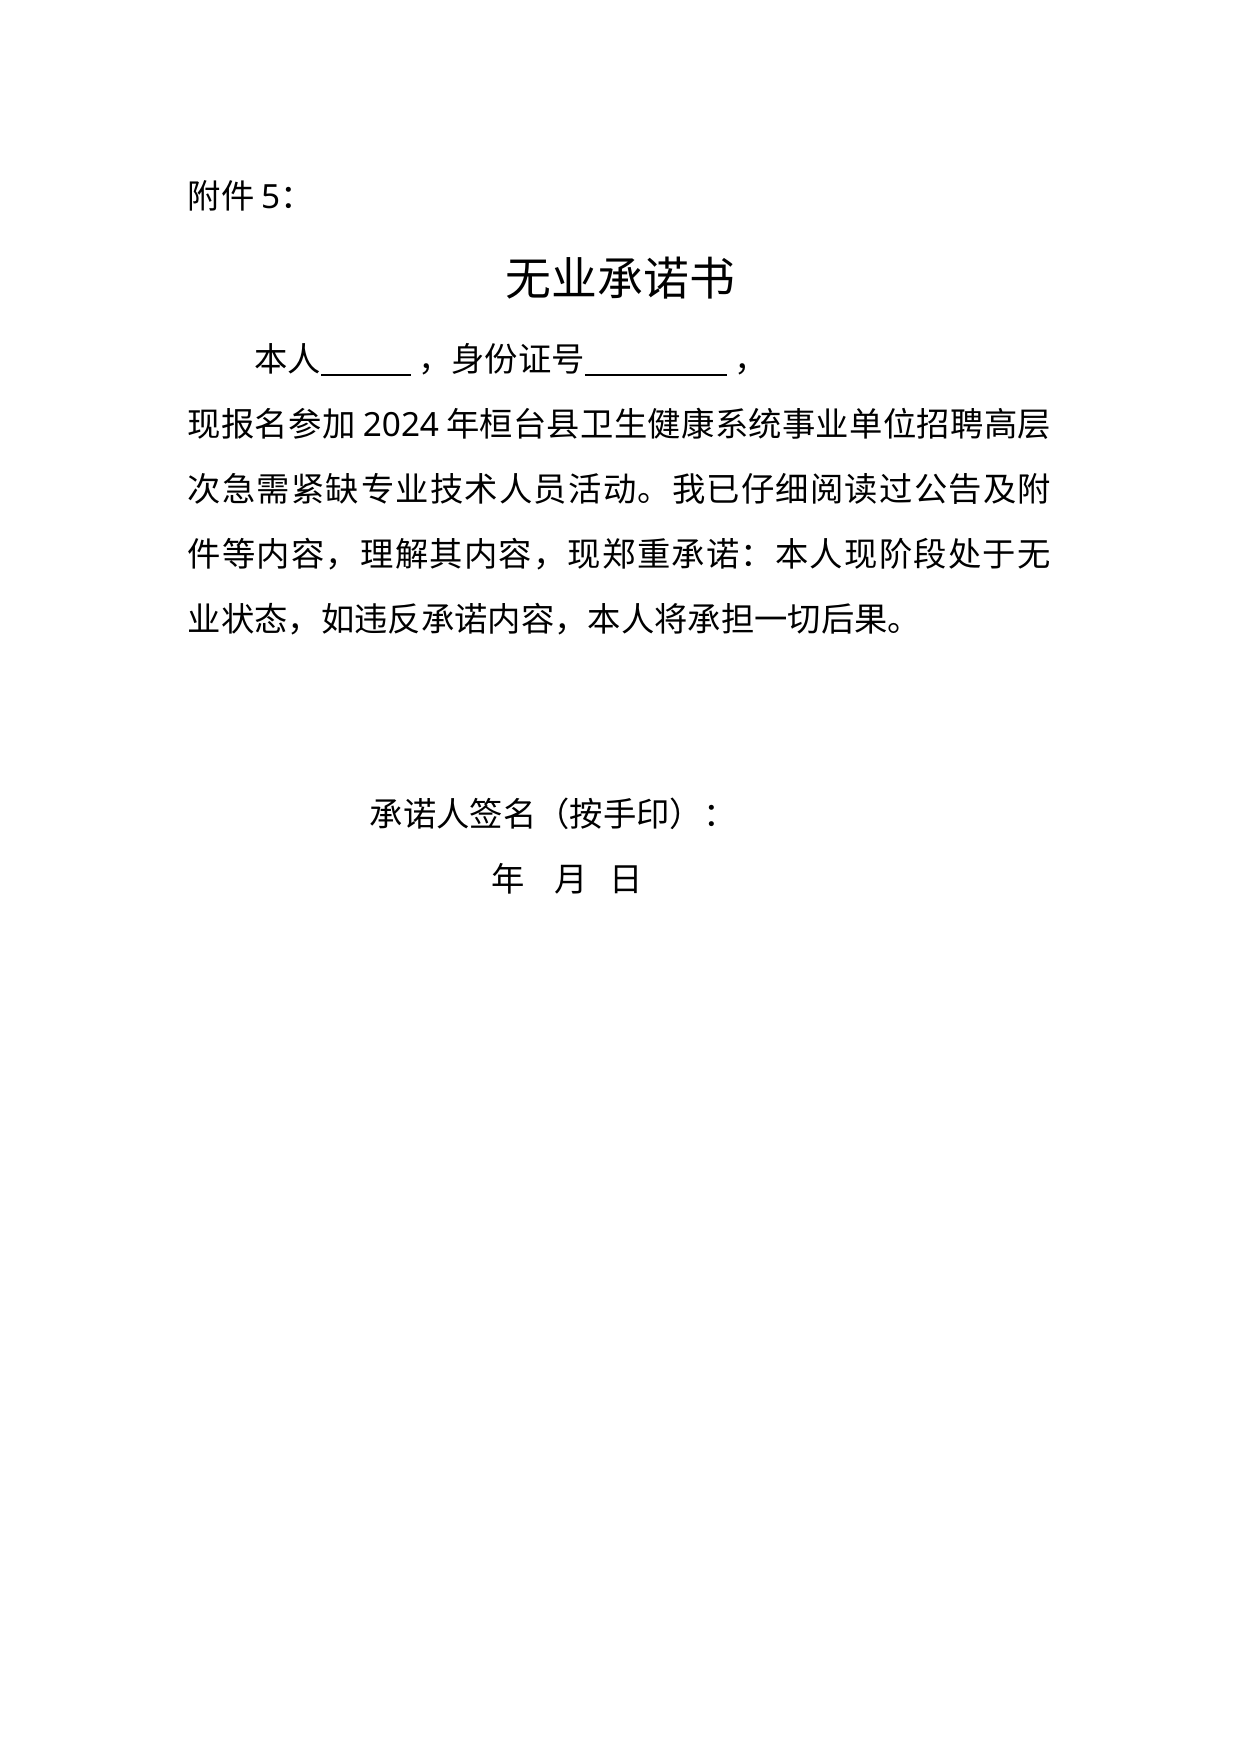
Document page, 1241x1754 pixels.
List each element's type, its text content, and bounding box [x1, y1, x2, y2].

text 现报名参加2024年桓台县卫生健康系统事业单位招聘高层次急需紧缺专业技术人员活动。我已仔细阅读过公告及附件等内容，理解其内容，现郑重承诺：本人现阶段处于无业状态，如违反承诺内容，本人将承担一切后果。 [187, 389, 1053, 649]
text 承诺人签名（按手印）： [187, 779, 1053, 844]
text 附件5： [187, 162, 1053, 227]
text 无业承诺书 [187, 227, 1053, 324]
text 本人 ，身份证号 ， [187, 324, 1053, 389]
text 年 月 日 [187, 844, 1053, 909]
